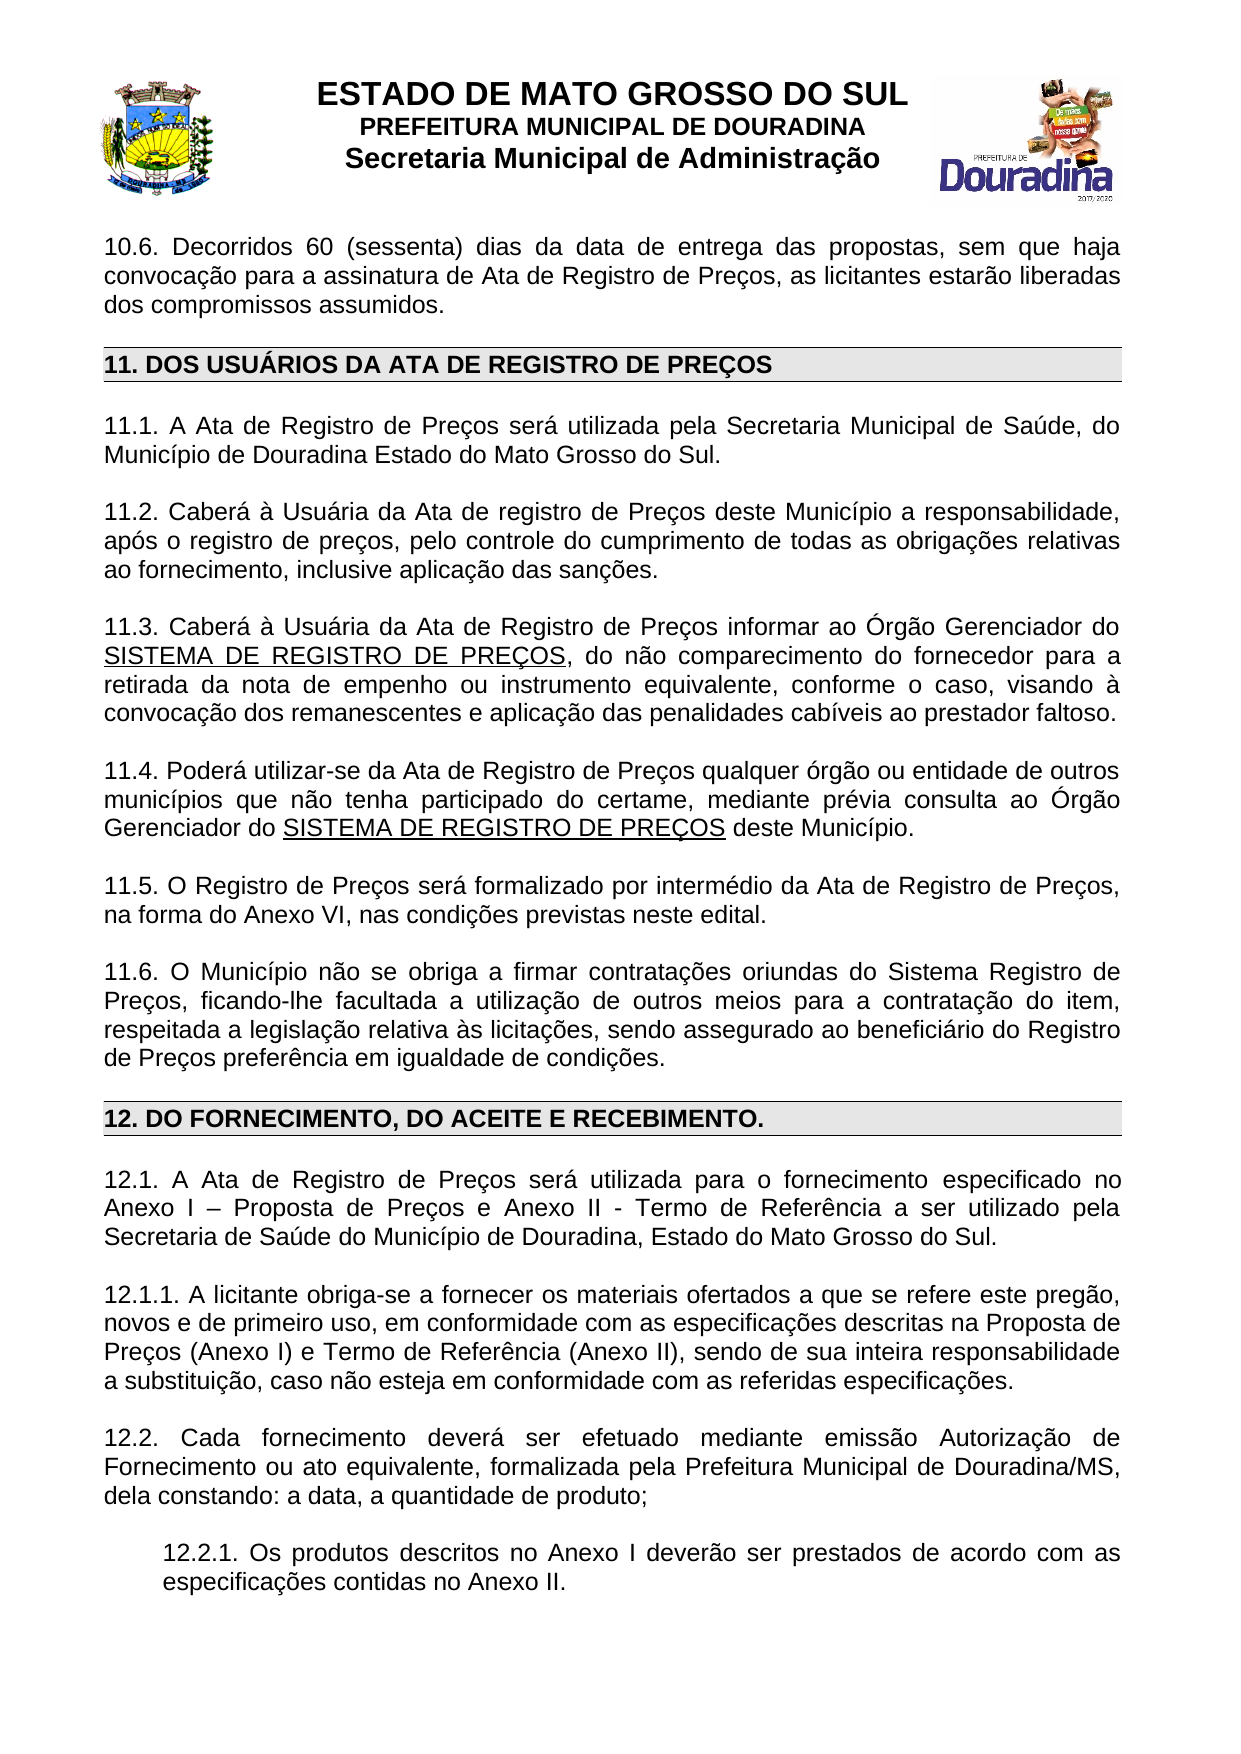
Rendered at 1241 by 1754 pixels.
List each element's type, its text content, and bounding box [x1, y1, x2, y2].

text 11.1. A Ata de Registro de Preços será utilizada pela Secretaria Municipal de Saúde, do Município de Douradina Estado do Mato Grosso do Sul. [103, 411, 1122, 468]
text 11.4. Poderá utilizar-se da Ata de Registro de Preços qualquer órgão ou entidade de outros municípios que não tenha participado do certame, mediante prévia consulta ao Órgão Gerenciador do SISTEMA DE REGISTRO DE PREÇOS deste Município. [103, 756, 1122, 842]
text 12.2.1. Os produtos descritos no Anexo I deverão ser prestados de acordo com as especificações contidas no Anexo II. [162, 1538, 1122, 1596]
text 11. DOS USUÁRIOS DA ATA DE REGISTRO DE PREÇOS [103, 348, 1122, 382]
text 11.5. O Registro de Preços será formalizado por intermédio da Ata de Registro de Preços, na forma do Anexo VI, nas condições previstas neste edital. [103, 871, 1122, 928]
picture [929, 75, 1123, 206]
text 12. DO FORNECIMENTO, DO ACEITE E RECEBIMENTO. [103, 1102, 1122, 1136]
picture [90, 68, 222, 206]
text 11.6. O Município não se obriga a firmar contratações oriundas do Sistema Registro de Preços, ficando-lhe facultada a utilização de outros meios para a contratação do item, respeitada a legislação relativa às licitações, sendo assegurado ao beneficiário do Registro de Preços preferência em igualdade de condições. [103, 957, 1122, 1072]
text 12.1.1. A licitante obriga-se a fornecer os materiais ofertados a que se refere este pregão, novos e de primeiro uso, em conformidade com as especificações descritas na Proposta de Preços (Anexo I) e Termo de Referência (Anexo II), sendo de sua inteira responsabilidade a substituição, caso não esteja em conformidade com as referidas especificações. [103, 1279, 1122, 1394]
text 11.2. Caberá à Usuária da Ata de registro de Preços deste Município a responsabilidade, após o registro de preços, pelo controle do cumprimento de todas as obrigações relativas ao fornecimento, inclusive aplicação das sanções. [103, 497, 1122, 583]
text 12.2. Cada fornecimento deverá ser efetuado mediante emissão Autorização de Fornecimento ou ato equivalente, formalizada pela Prefeitura Municipal de Douradina/MS, dela constando: a data, a quantidade de produto; [103, 1423, 1122, 1509]
text 10.6. Decorridos 60 (sessenta) dias da data de entrega das propostas, sem que haja convocação para a assinatura de Ata de Registro de Preços, as licitantes estarão liberadas dos compromissos assumidos. [103, 232, 1122, 318]
text 12.1. A Ata de Registro de Preços será utilizada para o fornecimento especificado no Anexo I – Proposta de Preços e Anexo II - Termo de Referência a ser utilizado pela Secretaria de Saúde do Município de Douradina, Estado do Mato Grosso do Sul. [103, 1164, 1122, 1251]
text 11.3. Caberá à Usuária da Ata de Registro de Preços informar ao Órgão Gerenciador do SISTEMA DE REGISTRO DE PREÇOS, do não comparecimento do fornecedor para a retirada da nota de empenho ou instrumento equivalente, conforme o caso, visando à convocação dos remanescentes e aplicação das penalidades cabíveis ao prestador faltoso. [103, 612, 1122, 727]
